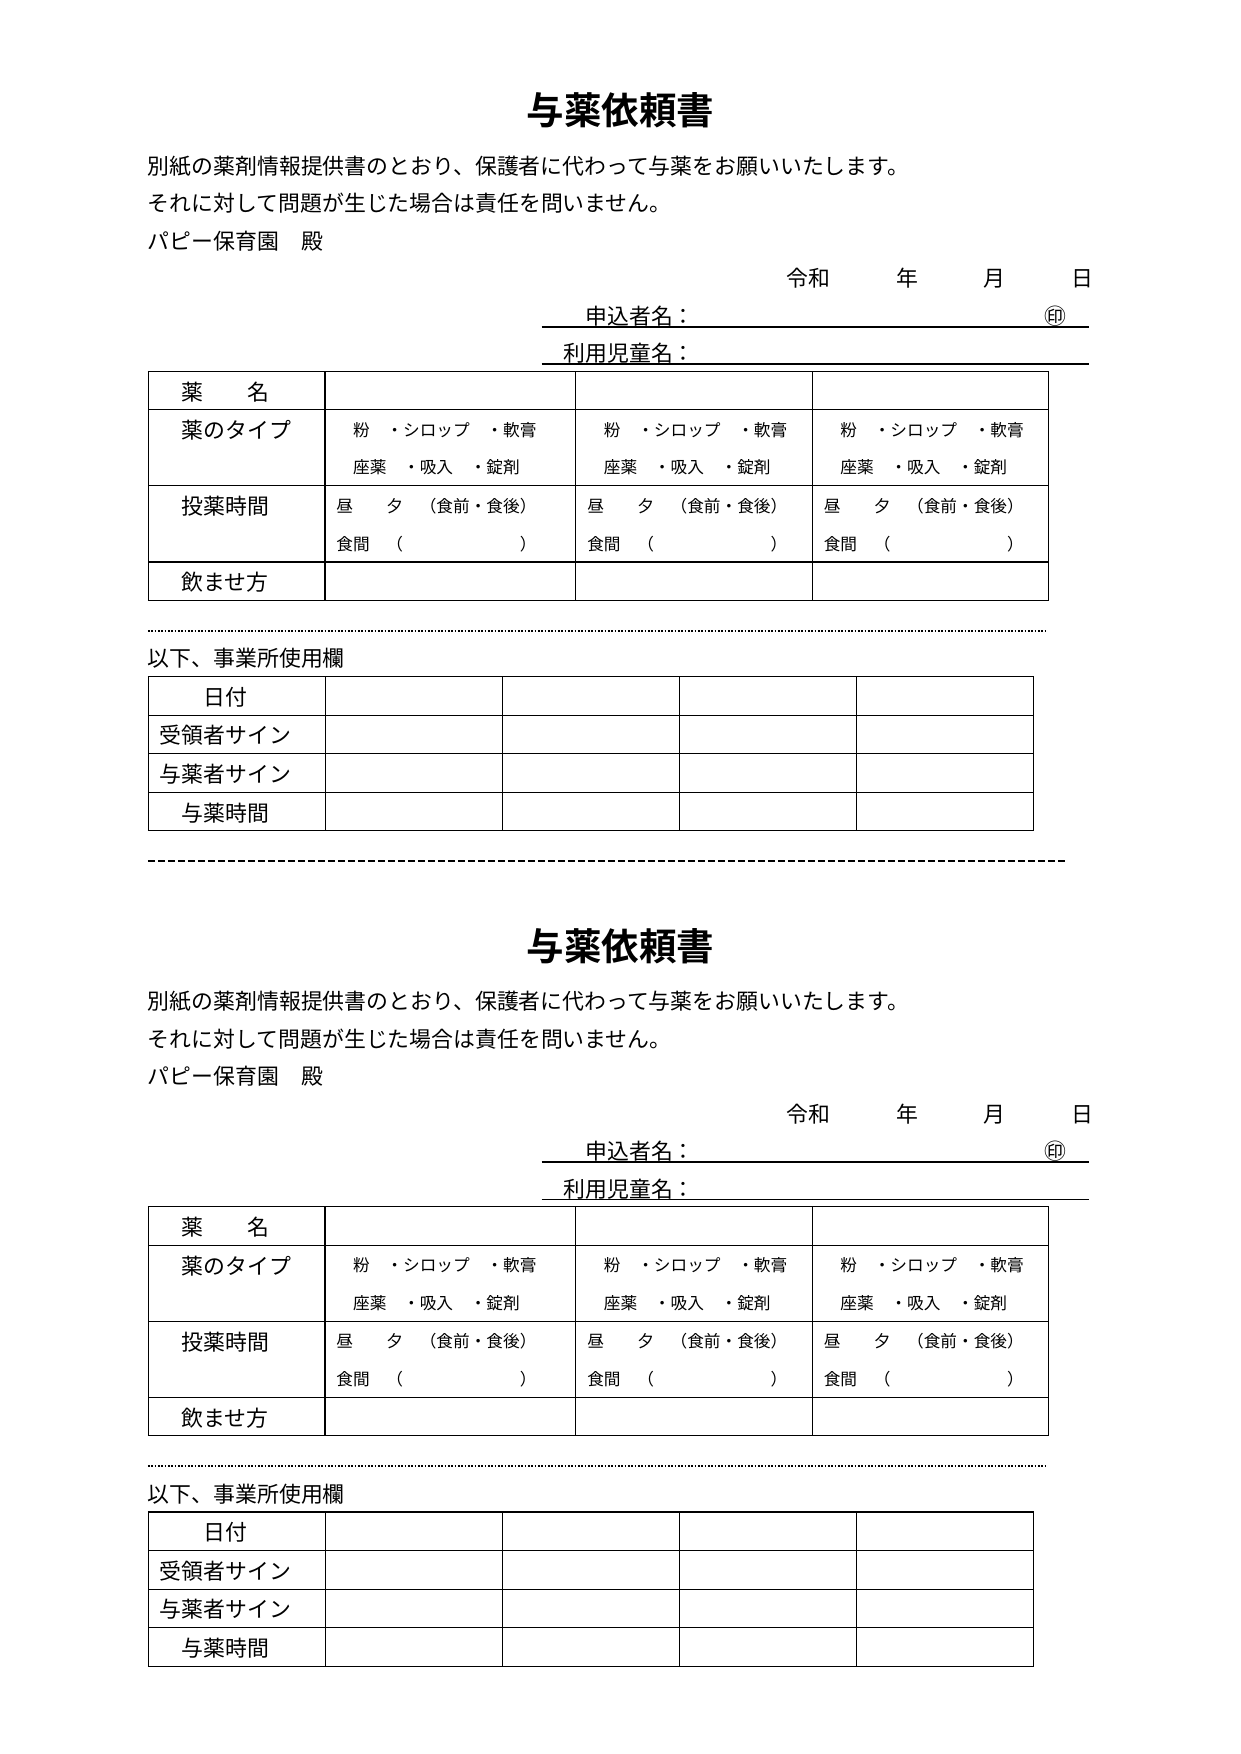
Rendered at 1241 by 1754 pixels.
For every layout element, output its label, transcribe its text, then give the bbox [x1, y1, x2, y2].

table_cell 昼 夕 （食前・食後） 食間 （ ） [326, 1322, 575, 1397]
table_cell [857, 716, 1033, 753]
table_cell 粉 ・シロップ ・軟膏 座薬 ・吸入 ・錠剤 [326, 410, 575, 485]
table_cell [503, 754, 679, 792]
table_cell 投薬時間 [149, 486, 324, 561]
table_header [326, 372, 575, 409]
table_cell [326, 1398, 575, 1435]
table_header [576, 372, 812, 409]
table_cell [326, 1551, 502, 1588]
table_cell 昼 夕 （食前・食後） 食間 （ ） [576, 486, 812, 561]
text パピー保育園 殿 [148, 1056, 1092, 1094]
text 申込者名： ㊞ [148, 1131, 1092, 1169]
table_cell 粉 ・シロップ ・軟膏 座薬 ・吸入 ・錠剤 [576, 410, 812, 485]
table_cell 粉 ・シロップ ・軟膏 座薬 ・吸入 ・錠剤 [576, 1246, 812, 1321]
table_cell [857, 793, 1033, 830]
table_cell 粉 ・シロップ ・軟膏 座薬 ・吸入 ・錠剤 [813, 410, 1048, 485]
table_cell [680, 1551, 856, 1588]
table_cell [503, 716, 679, 753]
table_cell 飲ませ方 [149, 563, 324, 600]
table_cell 薬のタイプ [149, 1246, 324, 1321]
text 利用児童名： [148, 333, 1092, 371]
table_cell 与薬者サイン [149, 754, 325, 792]
text 与薬依頼書 [148, 71, 1092, 146]
table_cell [857, 1551, 1033, 1588]
table_header [503, 677, 679, 714]
table_cell 昼 夕 （食前・食後） 食間 （ ） [326, 486, 575, 561]
table_header 日付 [149, 1513, 325, 1550]
table_header 薬 名 [149, 1207, 324, 1245]
table_header [326, 1513, 502, 1550]
table_cell [503, 1628, 679, 1666]
table_cell [857, 1590, 1033, 1627]
text 令和 年 月 日 [148, 1094, 1092, 1131]
text それに対して問題が生じた場合は責任を問いません。 [148, 183, 1092, 221]
table_cell [680, 716, 856, 753]
table_header [576, 1207, 812, 1245]
table_cell [326, 1628, 502, 1666]
table_cell [326, 563, 575, 600]
text 与薬依頼書 [148, 906, 1092, 981]
table_cell [680, 793, 856, 830]
table_cell [576, 1398, 812, 1435]
table_header [857, 677, 1033, 714]
text 別紙の薬剤情報提供書のとおり、保護者に代わって与薬をお願いいたします。 [148, 146, 1092, 183]
table_cell 粉 ・シロップ ・軟膏 座薬 ・吸入 ・錠剤 [813, 1246, 1048, 1321]
table_cell 受領者サイン [149, 1551, 325, 1588]
table_header [857, 1513, 1033, 1550]
text 申込者名： ㊞ [148, 296, 1092, 333]
table_cell [326, 793, 502, 830]
table_cell 粉 ・シロップ ・軟膏 座薬 ・吸入 ・錠剤 [326, 1246, 575, 1321]
table_header 薬 名 [149, 372, 324, 409]
table_header [326, 677, 502, 714]
table_cell [503, 1590, 679, 1627]
table_cell [326, 1590, 502, 1627]
table_cell 薬のタイプ [149, 410, 324, 485]
table_cell 飲ませ方 [149, 1398, 324, 1435]
table_header 日付 [149, 677, 325, 714]
table_cell 与薬時間 [149, 793, 325, 830]
text 利用児童名： [148, 1169, 1092, 1206]
text 以下、事業所使用欄 [148, 638, 1092, 676]
table_cell 投薬時間 [149, 1322, 324, 1397]
table_cell [680, 1628, 856, 1666]
text それに対して問題が生じた場合は責任を問いません。 [148, 1019, 1092, 1056]
table_cell 与薬者サイン [149, 1590, 325, 1627]
table_header [813, 372, 1048, 409]
table_cell [326, 716, 502, 753]
table_cell 受領者サイン [149, 716, 325, 753]
text 別紙の薬剤情報提供書のとおり、保護者に代わって与薬をお願いいたします。 [148, 981, 1092, 1019]
table_cell [326, 754, 502, 792]
table_header [813, 1207, 1048, 1245]
text 以下、事業所使用欄 [148, 1474, 1092, 1511]
table_cell [813, 563, 1048, 600]
table_cell [680, 1590, 856, 1627]
table_header [680, 1513, 856, 1550]
table_cell 昼 夕 （食前・食後） 食間 （ ） [576, 1322, 812, 1397]
table_cell 与薬時間 [149, 1628, 325, 1666]
table_cell [503, 1551, 679, 1588]
table_cell [680, 754, 856, 792]
table_cell 昼 夕 （食前・食後） 食間 （ ） [813, 1322, 1048, 1397]
table_cell [503, 793, 679, 830]
table_cell [857, 1628, 1033, 1666]
table_header [503, 1513, 679, 1550]
table_cell [813, 1398, 1048, 1435]
table_cell [857, 754, 1033, 792]
text 令和 年 月 日 [148, 258, 1092, 296]
table_header [680, 677, 856, 714]
table_header [326, 1207, 575, 1245]
text パピー保育園 殿 [148, 221, 1092, 258]
table_cell [576, 563, 812, 600]
table_cell 昼 夕 （食前・食後） 食間 （ ） [813, 486, 1048, 561]
